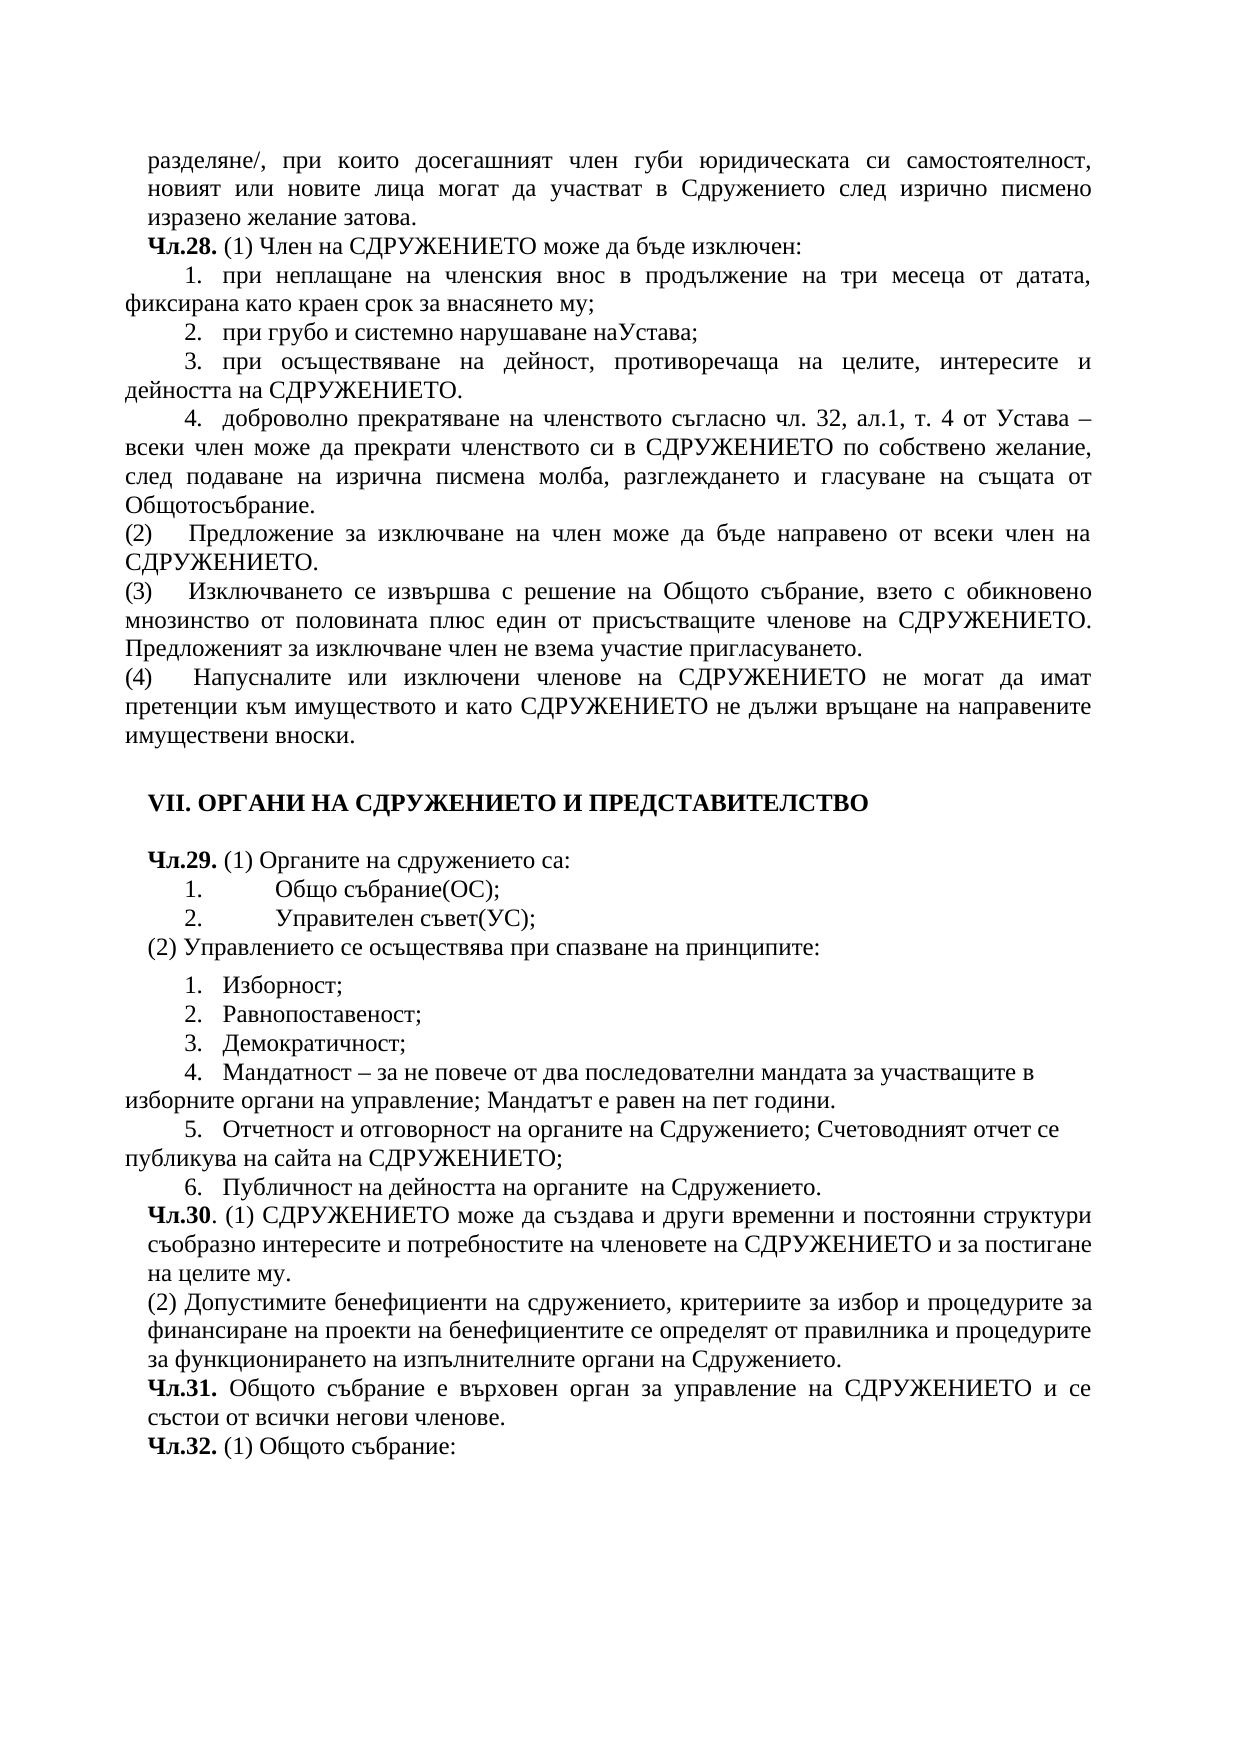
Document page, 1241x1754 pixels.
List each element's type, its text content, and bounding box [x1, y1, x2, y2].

text VІІ. ОРГАНИ НА СДРУЖЕНИЕТО И ПРЕДСТАВИТЕЛСТВО [147, 788, 1105, 817]
text Чл.30. (1) СДРУЖЕНИЕТО може да създава и други временни и постоянни структури съобразно интересите и потребностите на членовете на СДРУЖЕНИЕТО и за постигане на целите му. [147, 1201, 1093, 1287]
list Равнопоставеност; [125, 999, 1105, 1028]
text Чл.32. (1) Общото събрание: [147, 1431, 1105, 1459]
text Чл.28. (1) Член на СДРУЖЕНИЕТО може да бъде изключен: [147, 231, 1105, 260]
text Чл.29. (1) Органите на сдружението са: [147, 845, 1105, 874]
list Предложение за изключване на член може да бъде направено от всеки член на СДРУЖЕНИЕТО. [125, 518, 1092, 576]
list при осъществяване на дейност, противоречаща на целите, интересите и дейността на СДРУЖЕНИЕТО. [125, 346, 1092, 403]
list Публичност на дейността на органите на Сдружението. [125, 1172, 1105, 1201]
text (2) Допустимите бенефициенти на сдружението, критериите за избор и процедурите за финансиране на проекти на бенефициентите се определят от правилника и процедурите за функционирането на изпълнителните органи на Сдружението. [147, 1287, 1093, 1373]
list Общо събрание(ОС); [125, 874, 1105, 903]
text (2) Управлението се осъществява при спазване на принципите: [147, 932, 1105, 960]
list при грубо и системно нарушаване наУстава; [125, 317, 1105, 346]
text Чл.31. Общото събрание е върховен орган за управление на СДРУЖЕНИЕТО и се състои от всички негови членове. [147, 1373, 1092, 1431]
text разделяне/, при които досегашният член губи юридическата си самостоятелност, новият или новите лица могат да участват в Сдружението след изрично писмено изразено желание затова. [147, 145, 1093, 231]
list Отчетност и отговорност на органите на Сдружението; Счетоводният отчет се публикува на сайта на СДРУЖЕНИЕТО; [125, 1114, 1092, 1172]
list Изключването се извършва с решение на Общото събрание, взето с обикновено мнозинство от половината плюс един от присъстващите членове на СДРУЖЕНИЕТО. Предложеният за изключване член не взема участие пригласуването. [125, 576, 1093, 662]
list Демократичност; [125, 1028, 1105, 1057]
list Управителен съвет(УС); [125, 903, 1105, 932]
list Изборност; [125, 971, 1105, 999]
list при неплащане на членския внос в продължение на три месеца от датата, фиксирана като краен срок за внасянето му; [125, 260, 1092, 317]
list Напусналите или изключени членове на СДРУЖЕНИЕТО не могат да имат претенции към имуществото и като СДРУЖЕНИЕТО не дължи връщане на направените имуществени вноски. [125, 662, 1092, 748]
list доброволно прекратяване на членството съгласно чл. 32, ал.1, т. 4 от Устава – всеки член може да прекрати членството си в СДРУЖЕНИЕТО по собствено желание, след подаване на изрична писмена молба, разглеждането и гласуване на същата от Общотосъбрание. [125, 403, 1093, 518]
list Мандатност – за не повече от два последователни мандата за участващите в изборните органи на управление; Мандатът е равен на пет години. [125, 1057, 1092, 1114]
